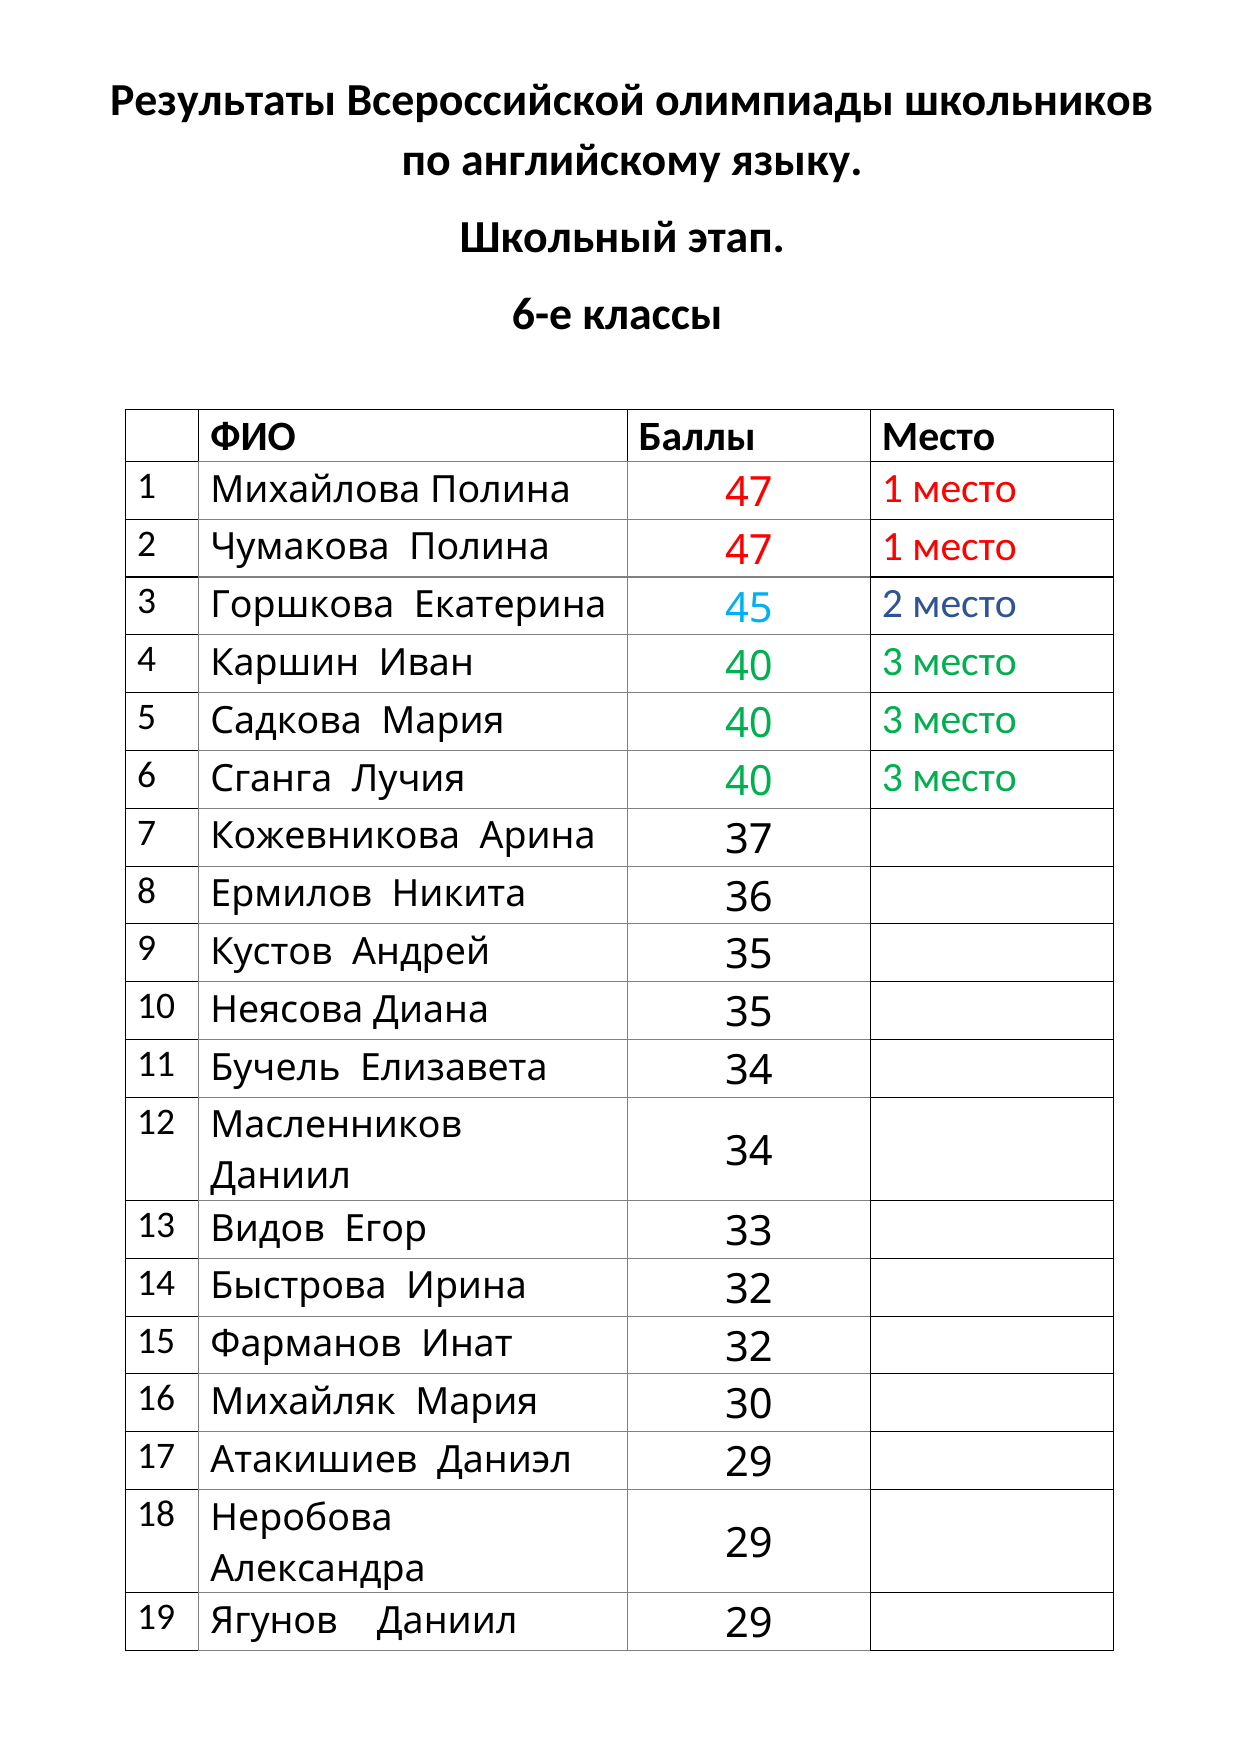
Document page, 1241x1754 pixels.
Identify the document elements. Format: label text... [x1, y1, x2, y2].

table_cell 35 [628, 924, 870, 981]
table_cell 33 [628, 1201, 870, 1258]
table_cell Неясова Диана [199, 982, 627, 1039]
table_cell [871, 867, 1113, 923]
table_cell 9 [126, 924, 198, 981]
table_cell Быстрова Ирина [199, 1259, 627, 1316]
table_cell 15 [126, 1317, 198, 1373]
table_cell 12 [126, 1098, 198, 1200]
table_cell 7 [126, 809, 198, 866]
table_header ФИО [199, 410, 627, 461]
table_cell Ягунов Даниил [199, 1593, 627, 1650]
table_cell 47 [628, 520, 870, 576]
table_cell 32 [628, 1317, 870, 1373]
table_cell 17 [126, 1432, 198, 1489]
table_cell 32 [628, 1259, 870, 1316]
table_cell Сганга Лучия [199, 751, 627, 808]
table_cell 47 [628, 462, 870, 519]
table_cell 19 [126, 1593, 198, 1650]
table_cell Чумакова Полина [199, 520, 627, 576]
table_cell 45 [628, 578, 870, 634]
table_cell 30 [628, 1374, 870, 1431]
table_cell Кустов Андрей [199, 924, 627, 981]
table_cell 16 [126, 1374, 198, 1431]
table_cell Видов Егор [199, 1201, 627, 1258]
text Результаты Всероссийской олимпиады школьников по английскому языку. [83, 71, 1181, 187]
text 6-е классы [83, 285, 1152, 341]
table_cell 1 место [871, 462, 1113, 519]
table_cell 40 [628, 635, 870, 692]
table_cell Каршин Иван [199, 635, 627, 692]
table_cell 40 [628, 693, 870, 750]
table_cell 6 [126, 751, 198, 808]
table_cell 4 [126, 635, 198, 692]
table_cell [871, 1593, 1113, 1650]
table_cell 3 место [871, 635, 1113, 692]
table_cell [871, 1374, 1113, 1431]
table_cell 11 [126, 1040, 198, 1097]
table_cell Атакишиев Даниэл [199, 1432, 627, 1489]
table_cell 13 [126, 1201, 198, 1258]
table_cell [871, 1201, 1113, 1258]
table_cell [871, 924, 1113, 981]
table_cell [871, 1317, 1113, 1373]
table_cell Кожевникова Арина [199, 809, 627, 866]
table_header Баллы [628, 410, 870, 461]
table_cell 40 [628, 751, 870, 808]
table_cell [871, 1490, 1113, 1592]
table_cell [871, 1040, 1113, 1097]
table_cell 37 [628, 809, 870, 866]
table_cell 8 [126, 867, 198, 923]
table_cell 5 [126, 693, 198, 750]
table_cell 36 [628, 867, 870, 923]
table_cell 14 [126, 1259, 198, 1316]
table_cell Михайлова Полина [199, 462, 627, 519]
table_cell 3 место [871, 751, 1113, 808]
table_cell Ермилов Никита [199, 867, 627, 923]
table_cell Бучель Елизавета [199, 1040, 627, 1097]
table_cell Фарманов Инат [199, 1317, 627, 1373]
table_cell 2 [126, 520, 198, 576]
table_cell 2 место [871, 578, 1113, 634]
table_cell 10 [126, 982, 198, 1039]
table_cell 1 место [871, 520, 1113, 576]
table_cell [871, 1432, 1113, 1489]
table_cell 29 [628, 1432, 870, 1489]
table_cell [871, 1098, 1113, 1200]
table_header [126, 410, 198, 461]
table_cell 29 [628, 1490, 870, 1592]
table_cell 3 место [871, 693, 1113, 750]
table_cell 1 [126, 462, 198, 519]
table_cell 3 [126, 578, 198, 634]
table_cell 29 [628, 1593, 870, 1650]
table_cell 18 [126, 1490, 198, 1592]
table_cell [871, 982, 1113, 1039]
table_cell Садкова Мария [199, 693, 627, 750]
table_cell 35 [628, 982, 870, 1039]
text Школьный этап. [83, 208, 1152, 264]
table_cell Горшкова Екатерина [199, 578, 627, 634]
table_cell 34 [628, 1040, 870, 1097]
table_cell [871, 809, 1113, 866]
table_header Место [871, 410, 1113, 461]
table_cell [871, 1259, 1113, 1316]
table_cell Неробова Александра [199, 1490, 627, 1592]
table_cell Михайляк Мария [199, 1374, 627, 1431]
table_cell 34 [628, 1098, 870, 1200]
table_cell Масленников Даниил [199, 1098, 627, 1200]
